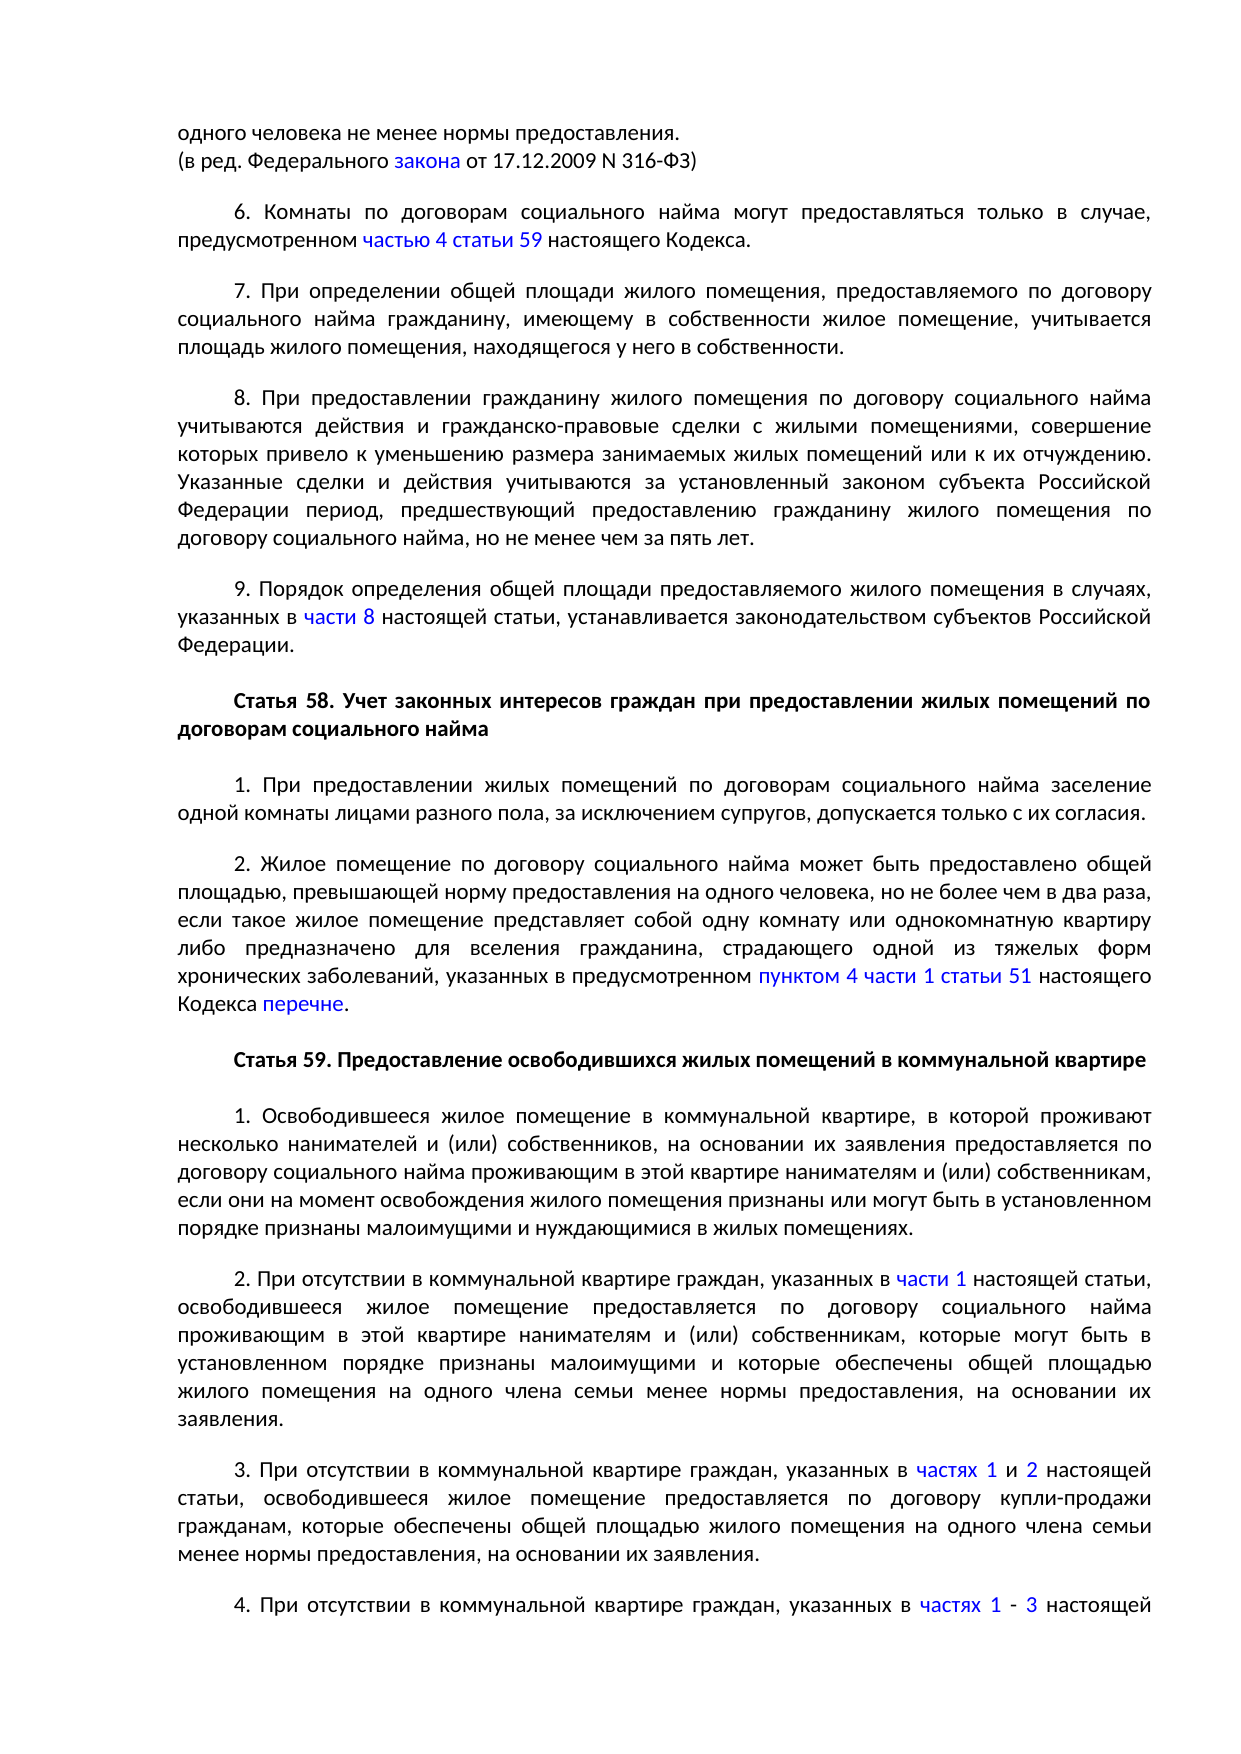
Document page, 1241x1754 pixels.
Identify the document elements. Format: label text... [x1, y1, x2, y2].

text 3. При отсутствии в коммунальной квартире граждан, указанных в частях 1 и 2 настоящей статьи, освободившееся жилое помещение предоставляется по договору купли-продажи гражданам, которые обеспечены общей площадью жилого помещения на одного члена семьи менее нормы предоставления, на основании их заявления. [177, 1455, 1152, 1567]
text 8. При предоставлении гражданину жилого помещения по договору социального найма учитываются действия и гражданско-правовые сделки с жилыми помещениями, совершение которых привело к уменьшению размера занимаемых жилых помещений или к их отчуждению. Указанные сделки и действия учитываются за установленный законом субъекта Российской Федерации период, предшествующий предоставлению гражданину жилого помещения по договору социального найма, но не менее чем за пять лет. [177, 383, 1152, 551]
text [177, 118, 1152, 146]
text 1. При предоставлении жилых помещений по договорам социального найма заселение одной комнаты лицами разного пола, за исключением супругов, допускается только с их согласия. [177, 770, 1152, 826]
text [177, 1590, 1152, 1618]
title Статья 58. Учет законных интересов граждан при предоставлении жилых помещений по договорам социального найма [177, 686, 1152, 742]
text 2. Жилое помещение по договору социального найма может быть предоставлено общей площадью, превышающей норму предоставления на одного человека, но не более чем в два раза, если такое жилое помещение представляет собой одну комнату или однокомнатную квартиру либо предназначено для вселения гражданина, страдающего одной из тяжелых форм хронических заболеваний, указанных в предусмотренном пунктом 4 части 1 статьи 51 настоящего Кодекса перечне. [177, 849, 1152, 1017]
text 1. Освободившееся жилое помещение в коммунальной квартире, в которой проживают несколько нанимателей и (или) собственников, на основании их заявления предоставляется по договору социального найма проживающим в этой квартире нанимателям и (или) собственникам, если они на момент освобождения жилого помещения признаны или могут быть в установленном порядке признаны малоимущими и нуждающимися в жилых помещениях. [177, 1101, 1152, 1241]
title Статья 59. Предоставление освободившихся жилых помещений в коммунальной квартире [177, 1045, 1152, 1073]
text 6. Комнаты по договорам социального найма могут предоставляться только в случае, предусмотренном частью 4 статьи 59 настоящего Кодекса. [177, 197, 1152, 253]
text 2. При отсутствии в коммунальной квартире граждан, указанных в части 1 настоящей статьи, освободившееся жилое помещение предоставляется по договору социального найма проживающим в этой квартире нанимателям и (или) собственникам, которые могут быть в установленном порядке признаны малоимущими и которые обеспечены общей площадью жилого помещения на одного члена семьи менее нормы предоставления, на основании их заявления. [177, 1264, 1152, 1432]
text 9. Порядок определения общей площади предоставляемого жилого помещения в случаях, указанных в части 8 настоящей статьи, устанавливается законодательством субъектов Российской Федерации. [177, 574, 1152, 658]
text 7. При определении общей площади жилого помещения, предоставляемого по договору социального найма гражданину, имеющему в собственности жилое помещение, учитывается площадь жилого помещения, находящегося у него в собственности. [177, 276, 1152, 360]
text (в ред. Федерального закона от 17.12.2009 N 316-ФЗ) [177, 146, 1152, 174]
